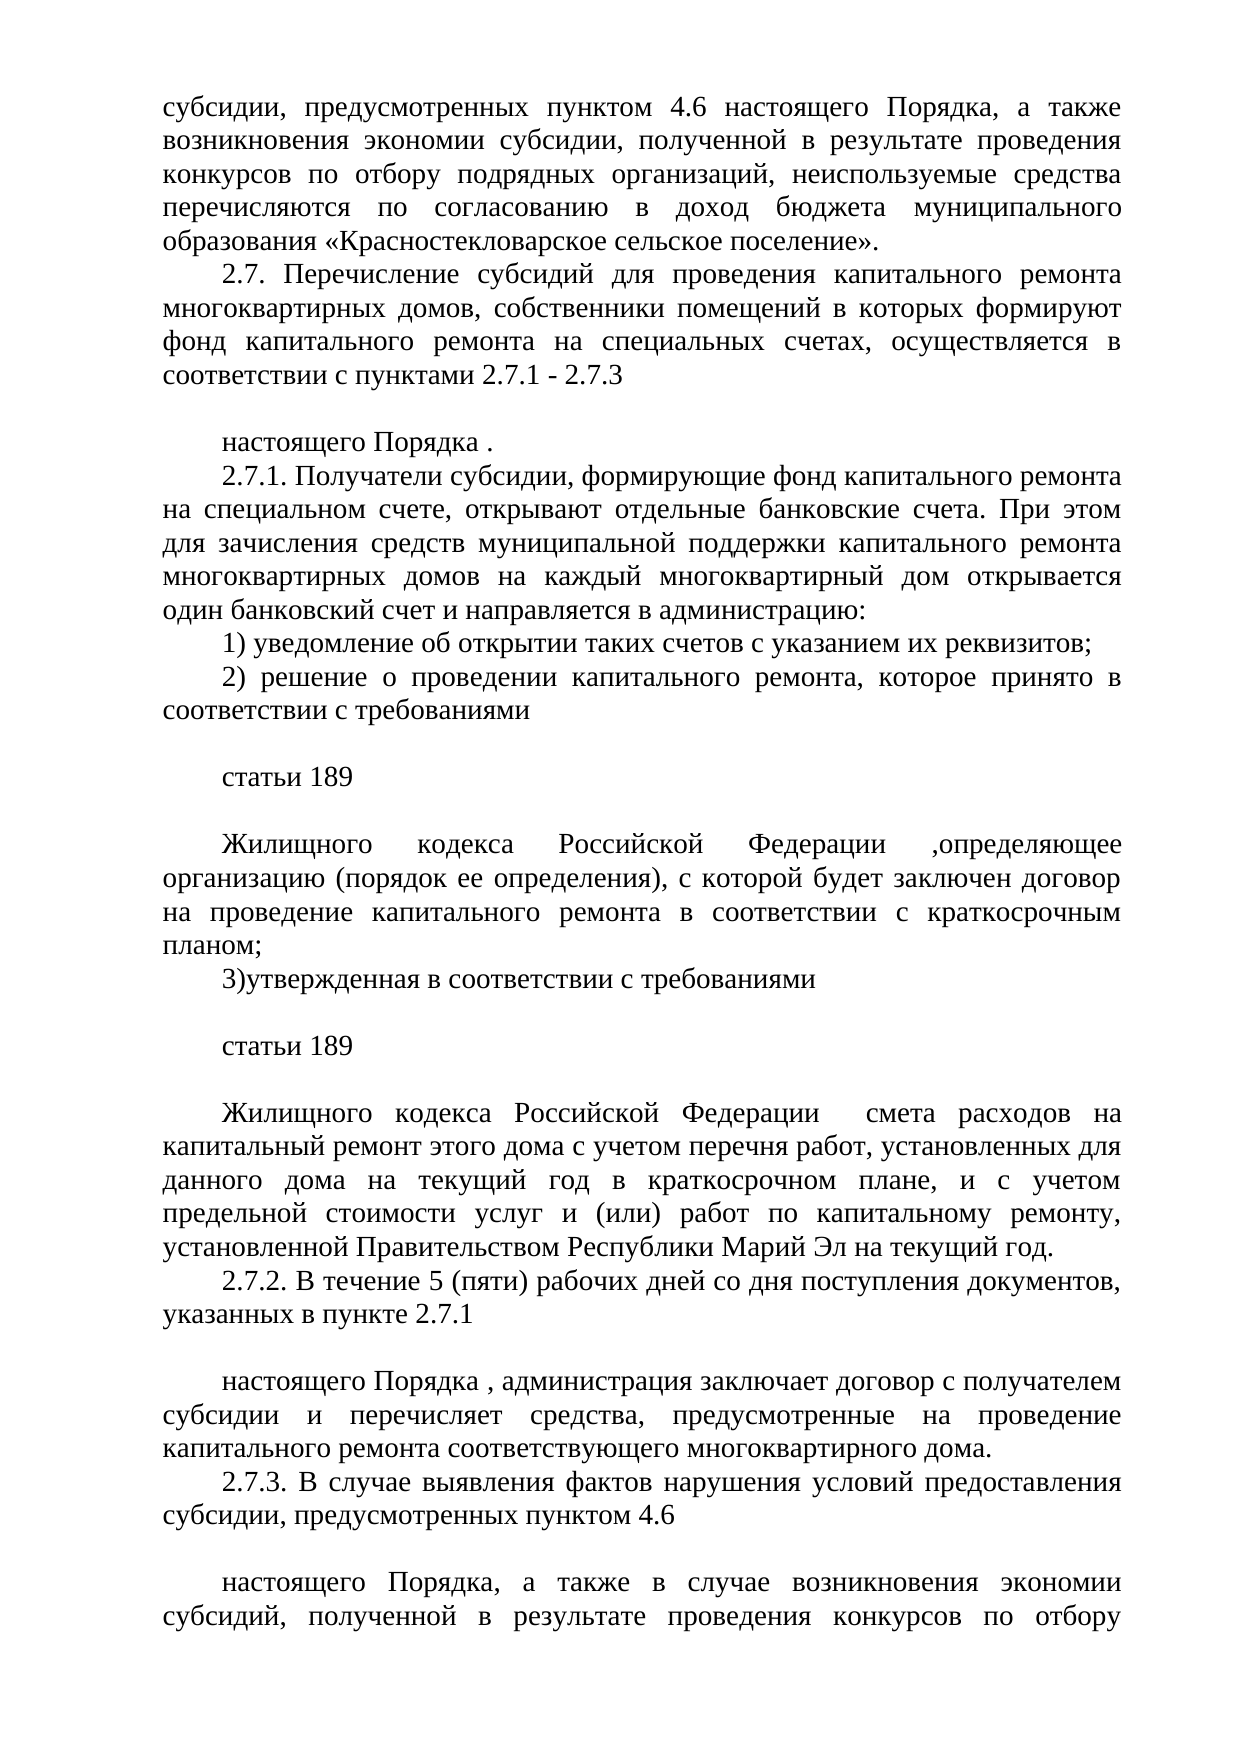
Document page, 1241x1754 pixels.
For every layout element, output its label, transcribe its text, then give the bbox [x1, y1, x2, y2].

text настоящего Порядка . [162, 424, 1122, 458]
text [162, 1564, 1122, 1632]
text статьи 189 [162, 759, 1122, 793]
text 3)утвержденная в соответствии с требованиями [162, 961, 1122, 994]
text 2.7.3. В случае выявления фактов нарушения условий предоставления субсидии, предусмотренных пунктом 4.6 [162, 1464, 1122, 1531]
text 2) решение о проведении капитального ремонта, которое принято в соответствии с требованиями [162, 659, 1122, 726]
text 2.7. Перечисление субсидий для проведения капитального ремонта многоквартирных домов, собственники помещений в которых формируют фонд капитального ремонта на специальных счетах, осуществляется в соответствии с пунктами 2.7.1 - 2.7.3 [162, 256, 1122, 391]
text настоящего Порядка , администрация заключает договор с получателем субсидии и перечисляет средства, предусмотренные на проведение капитального ремонта соответствующего многоквартирного дома. [162, 1363, 1122, 1464]
text 2.7.2. В течение 5 (пяти) рабочих дней со дня поступления документов, указанных в пункте 2.7.1 [162, 1263, 1122, 1330]
text 1) уведомление об открытии таких счетов с указанием их реквизитов; [162, 625, 1122, 659]
text статьи 189 [162, 1028, 1122, 1061]
text 2.7.1. Получатели субсидии, формирующие фонд капитального ремонта на специальном счете, открывают отдельные банковские счета. При этом для зачисления средств муниципальной поддержки капитального ремонта многоквартирных домов на каждый многоквартирный дом открывается один банковский счет и направляется в администрацию: [162, 458, 1122, 625]
text Жилищного кодекса Российской Федерации смета расходов на капитальный ремонт этого дома с учетом перечня работ, установленных для данного дома на текущий год в краткосрочном плане, и с учетом предельной стоимости услуг и (или) работ по капитальному ремонту, установленной Правительством Республики Марий Эл на текущий год. [162, 1095, 1122, 1263]
text Жилищного кодекса Российской Федерации ,определяющее организацию (порядок ее определения), с которой будет заключен договор на проведение капитального ремонта в соответствии с краткосрочным планом; [162, 827, 1122, 961]
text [162, 89, 1122, 256]
